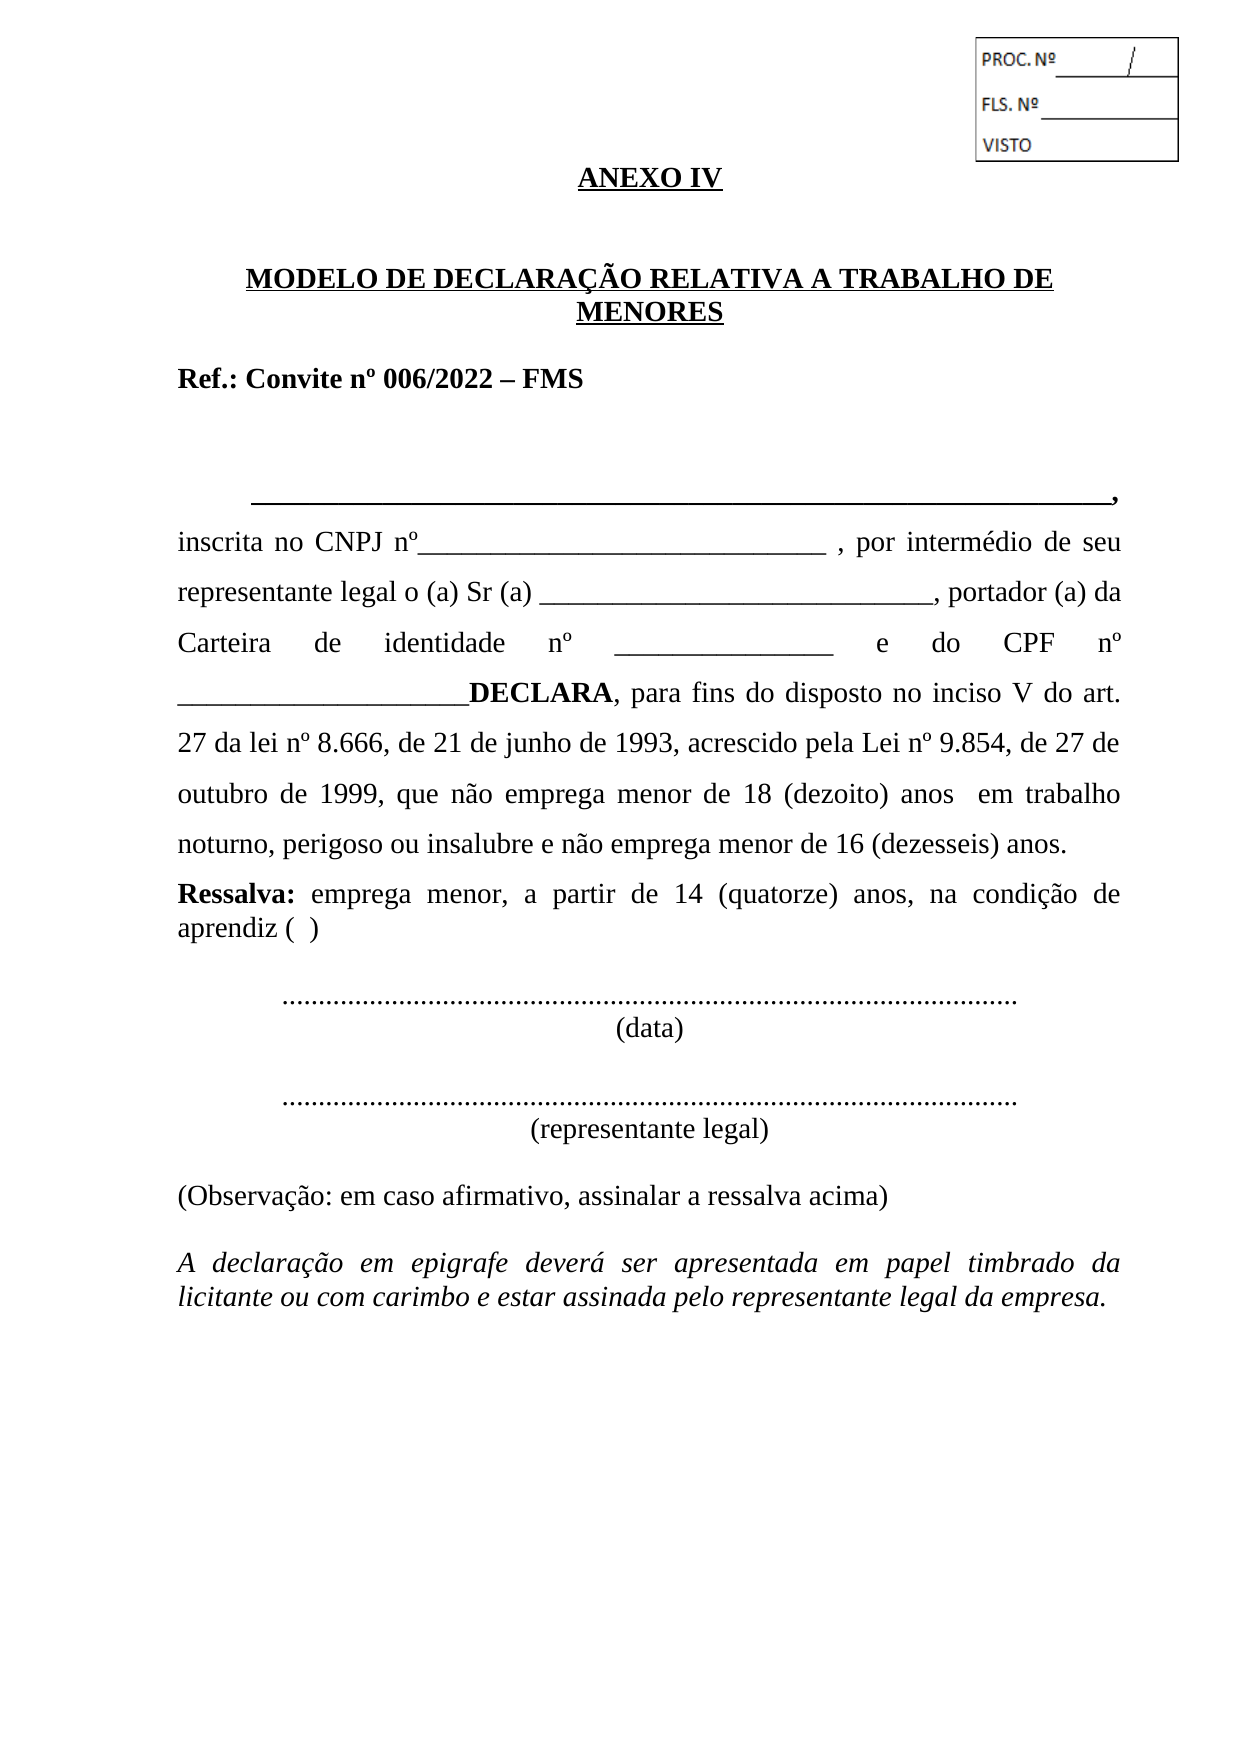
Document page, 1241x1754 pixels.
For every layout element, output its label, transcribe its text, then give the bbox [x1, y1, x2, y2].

text (representante legal) [177, 1111, 1122, 1145]
text ..................................................................................................... [177, 1078, 1122, 1111]
text A declaração em epigrafe deverá ser apresentada em papel timbrado da licitante ou com carimbo e estar assinada pelo representante legal da empresa. [177, 1245, 1122, 1312]
picture [975, 37, 1179, 162]
text (data) [177, 1011, 1122, 1044]
text Ref.: Convite nº 006/2022 – FMS [177, 361, 1122, 395]
text Ressalva: emprega menor, a partir de 14 (quatorze) anos, na condição de aprendiz ( ) [177, 876, 1122, 943]
text MODELO DE DECLARAÇÃO RELATIVA A TRABALHO DE MENORES [177, 261, 1122, 328]
text ..................................................................................................... [177, 977, 1122, 1011]
text (Observação: em caso afirmativo, assinalar a ressalva acima) [177, 1178, 1122, 1212]
text ANEXO IV [177, 160, 1122, 194]
text ___________________________________________________________, inscrita no CNPJ nº____________________________ , por intermédio de seu representante legal o (a) Sr (a) ___________________________, portador (a) da Carteira de identidade nº _______________ e do CPF nº ____________________DECLARA, para fins do disposto no inciso V do art. 27 da lei nº 8.666, de 21 de junho de 1993, acrescido pela Lei nº 9.854, de 27 de outubro de 1999, que não emprega menor de 18 (dezoito) anos em trabalho noturno, perigoso ou insalubre e não emprega menor de 16 (dezesseis) anos. [177, 428, 1122, 860]
